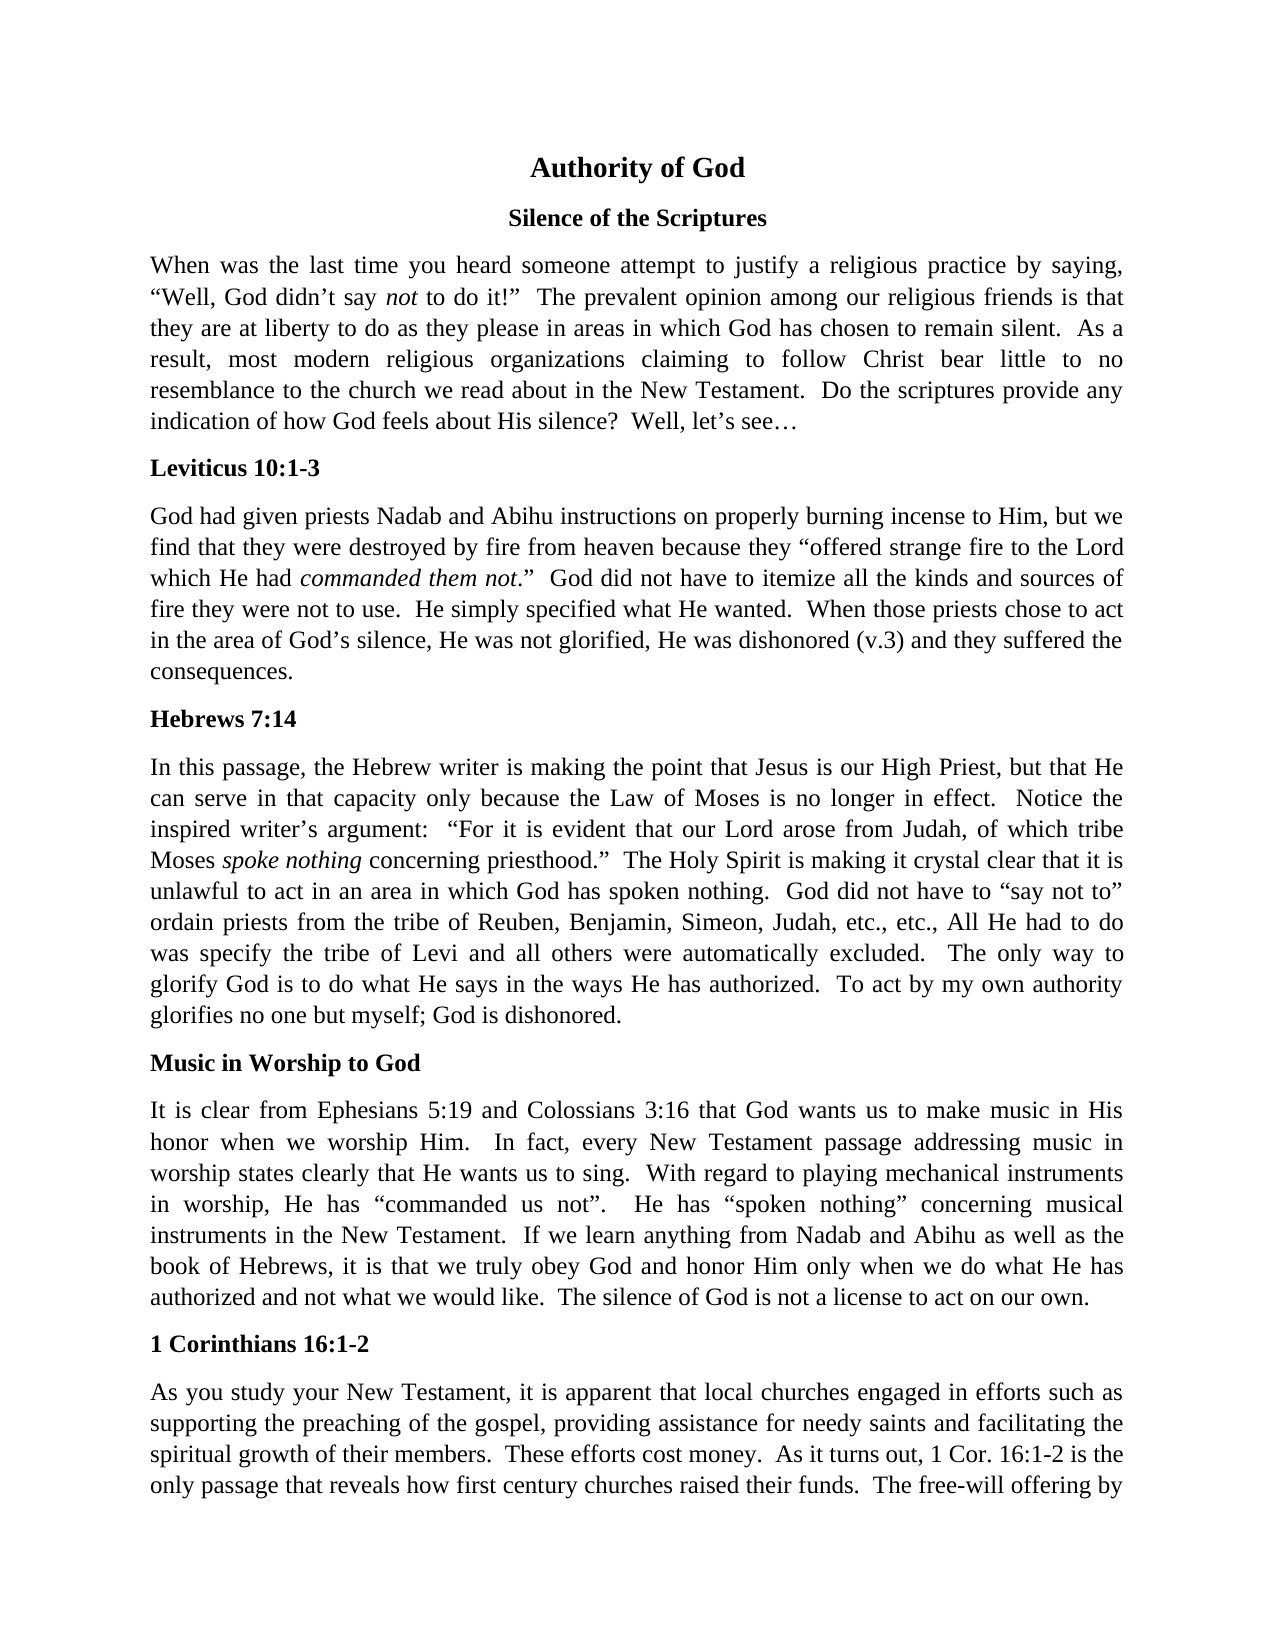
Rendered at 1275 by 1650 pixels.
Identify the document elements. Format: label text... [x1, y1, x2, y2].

text In this passage, the Hebrew writer is making the point that Jesus is our High Priest, but that He can serve in that capacity only because the Law of Moses is no longer in effect. Notice the inspired writer’s argument: “For it is evident that our Lord arose from Judah, of which tribe Moses spoke nothing concerning priesthood.” The Holy Spirit is making it crystal clear that it is unlawful to act in an area in which God has spoken nothing. God did not have to “say not to” ordain priests from the tribe of Reuben, Benjamin, Simeon, Judah, etc., etc., All He had to do was specify the tribe of Levi and all others were automatically excluded. The only way to glorify God is to do what He says in the ways He has authorized. To act by my own authority glorifies no one but myself; God is dishonored. [150, 752, 1125, 1029]
text God had given priests Nadab and Abihu instructions on properly burning incense to Him, but we find that they were destroyed by fire from heaven because they “offered strange fire to the Lord which He had commanded them not.” God did not have to itemize all the kinds and sources of fire they were not to use. He simply specified what He wanted. When those priests chose to act in the area of God’s silence, He was not glorified, He was dishonored (v.3) and they suffered the consequences. [150, 501, 1125, 685]
text Silence of the Scriptures [150, 203, 1125, 232]
text Leviticus 10:1-3 [150, 453, 1125, 482]
text 1 Corinthians 16:1-2 [150, 1329, 1125, 1358]
text Music in Worship to God [150, 1048, 1125, 1077]
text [150, 1377, 1125, 1499]
text Hebrews 7:14 [150, 704, 1125, 733]
text When was the last time you heard someone attempt to justify a religious practice by saying, “Well, God didn’t say not to do it!” The prevalent opinion among our religious friends is that they are at liberty to do as they please in areas in which God has chosen to remain silent. As a result, most modern religious organizations claiming to follow Christ bear little to no resemblance to the church we read about in the New Testament. Do the scriptures provide any indication of how God feels about His silence? Well, let’s see… [150, 251, 1125, 434]
text It is clear from Ephesians 5:19 and Colossians 3:16 that God wants us to make music in His honor when we worship Him. In fact, every New Testament passage addressing music in worship states clearly that He wants us to sing. With regard to playing mechanical instruments in worship, He has “commanded us not”. He has “spoken nothing” concerning musical instruments in the New Testament. If we learn anything from Nadab and Abihu as well as the book of Hebrews, it is that we truly obey God and honor Him only when we do what He has authorized and not what we would like. The silence of God is not a license to act on our own. [150, 1096, 1125, 1311]
text Authority of God [150, 150, 1125, 183]
